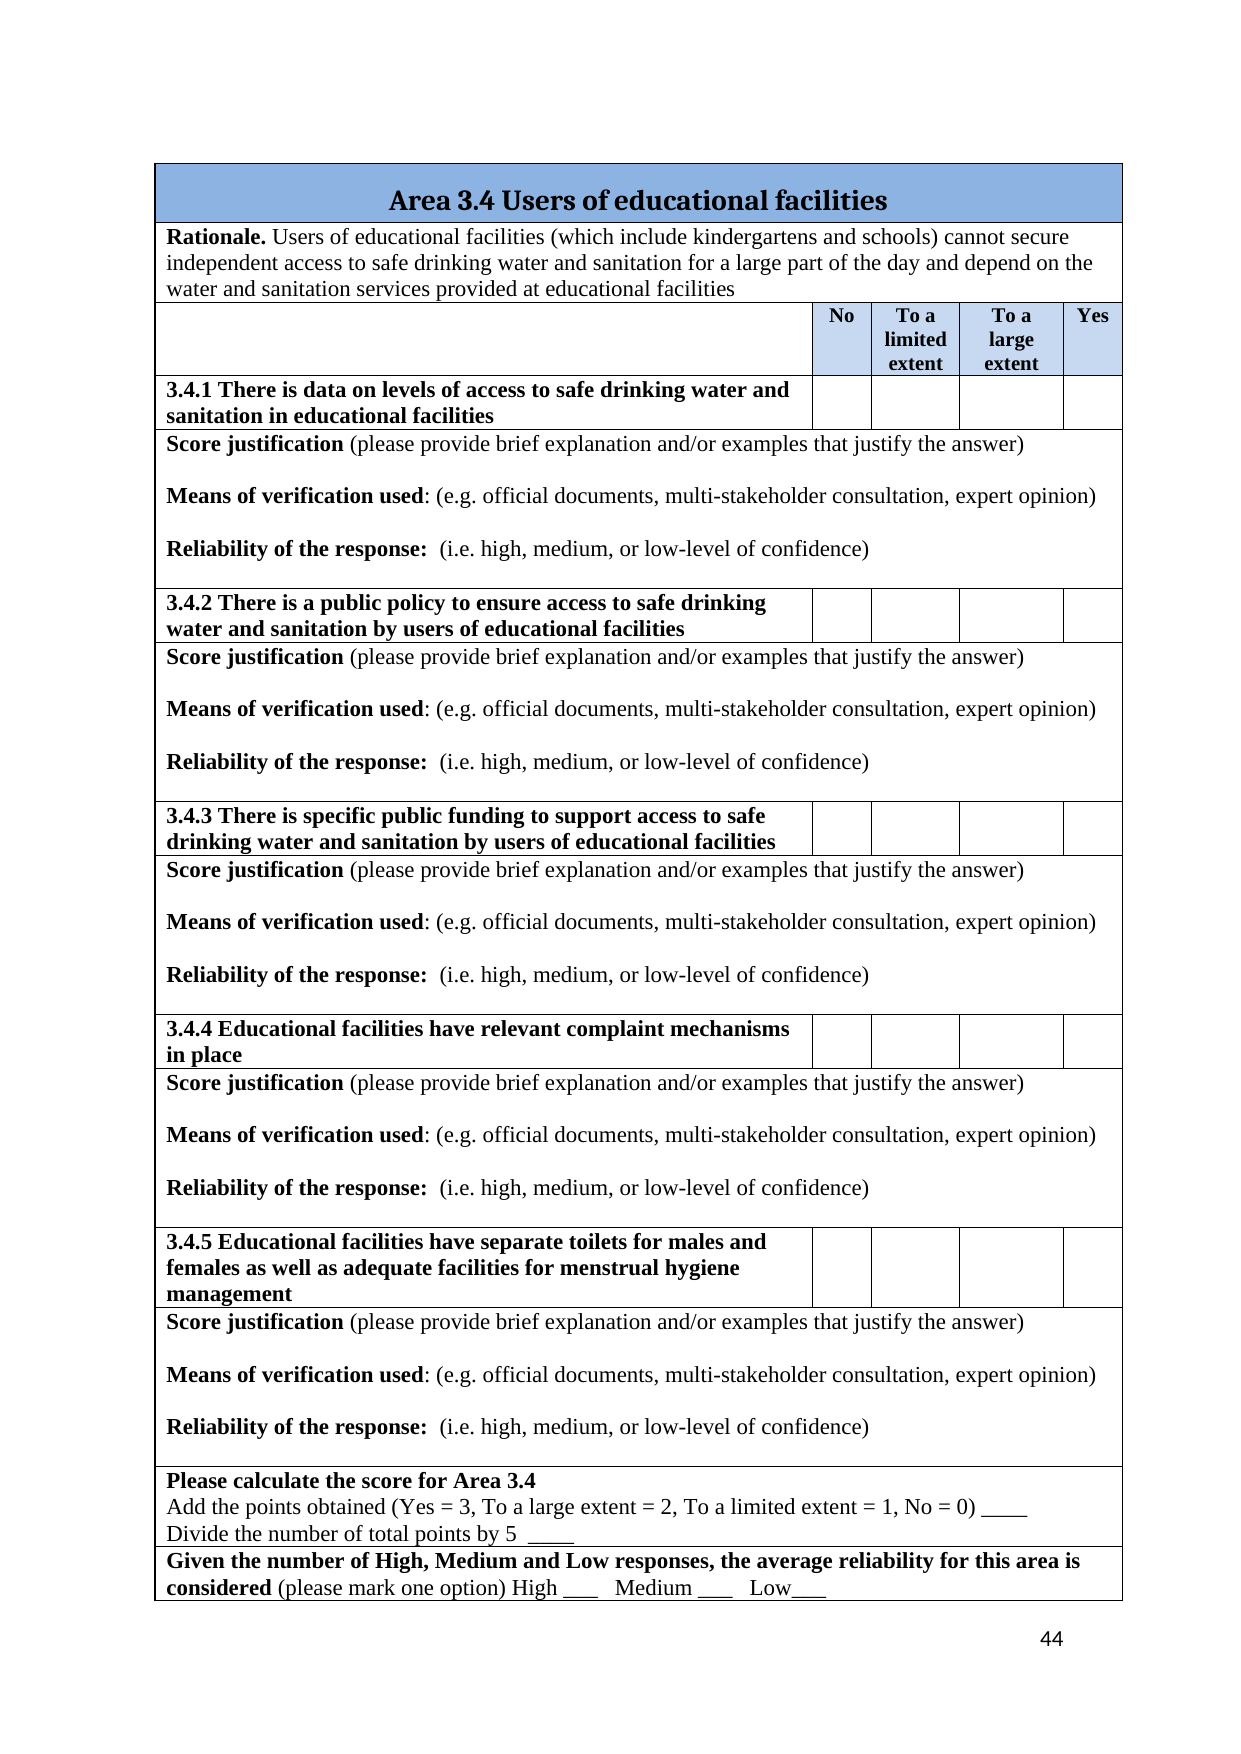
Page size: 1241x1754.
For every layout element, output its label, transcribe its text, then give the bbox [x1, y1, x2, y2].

table_cell Given the number of High, Medium and Low responses, the average reliability for this area is considered (please mark one option) High ___ Medium ___ Low___ [156, 1547, 1122, 1600]
table_cell [813, 1228, 871, 1307]
table_cell [1064, 376, 1122, 429]
table_cell [960, 376, 1063, 429]
table_cell No [813, 303, 871, 375]
table_cell [813, 802, 871, 855]
table_cell [1064, 1015, 1122, 1068]
table_cell [960, 802, 1063, 855]
table_header Area 3.4 Users of educational facilities [156, 164, 1122, 222]
table_cell [872, 1015, 959, 1068]
table_cell Rationale. Users of educational facilities (which include kindergartens and schools) cannot secure independent access to safe drinking water and sanitation for a large part of the day and depend on the water and sanitation services provided at educational facilities [156, 223, 1122, 302]
table_cell [813, 1015, 871, 1068]
table_cell [872, 802, 959, 855]
table_cell [1064, 802, 1122, 855]
table_cell To a limited extent [872, 303, 959, 375]
table_cell [156, 303, 812, 375]
table_cell [872, 1228, 959, 1307]
table_cell Yes [1064, 303, 1122, 375]
table_cell 3.4.3 There is specific public funding to support access to safe drinking water and sanitation by users of educational facilities [156, 802, 812, 855]
table_cell [960, 1228, 1063, 1307]
table_cell 3.4.1 There is data on levels of access to safe drinking water and sanitation in educational facilities [156, 376, 812, 429]
table_cell [813, 589, 871, 642]
table_cell [872, 589, 959, 642]
table_cell [813, 376, 871, 429]
table_cell [960, 589, 1063, 642]
table_cell 3.4.4 Educational facilities have relevant complaint mechanisms in place [156, 1015, 812, 1068]
table_cell [1064, 589, 1122, 642]
table_cell 3.4.2 There is a public policy to ensure access to safe drinking water and sanitation by users of educational facilities [156, 589, 812, 642]
table_cell 3.4.5 Educational facilities have separate toilets for males and females as well as adequate facilities for menstrual hygiene management [156, 1228, 812, 1307]
table_cell [1064, 1228, 1122, 1307]
table_cell [960, 1015, 1063, 1068]
table_cell Please calculate the score for Area 3.4 Add the points obtained (Yes = 3, To a large extent = 2, To a limited extent = 1, No = 0) ____ Divide the number of total points by 5 ____ [156, 1467, 1122, 1546]
table_cell [872, 376, 959, 429]
table_cell To a large extent [960, 303, 1063, 375]
